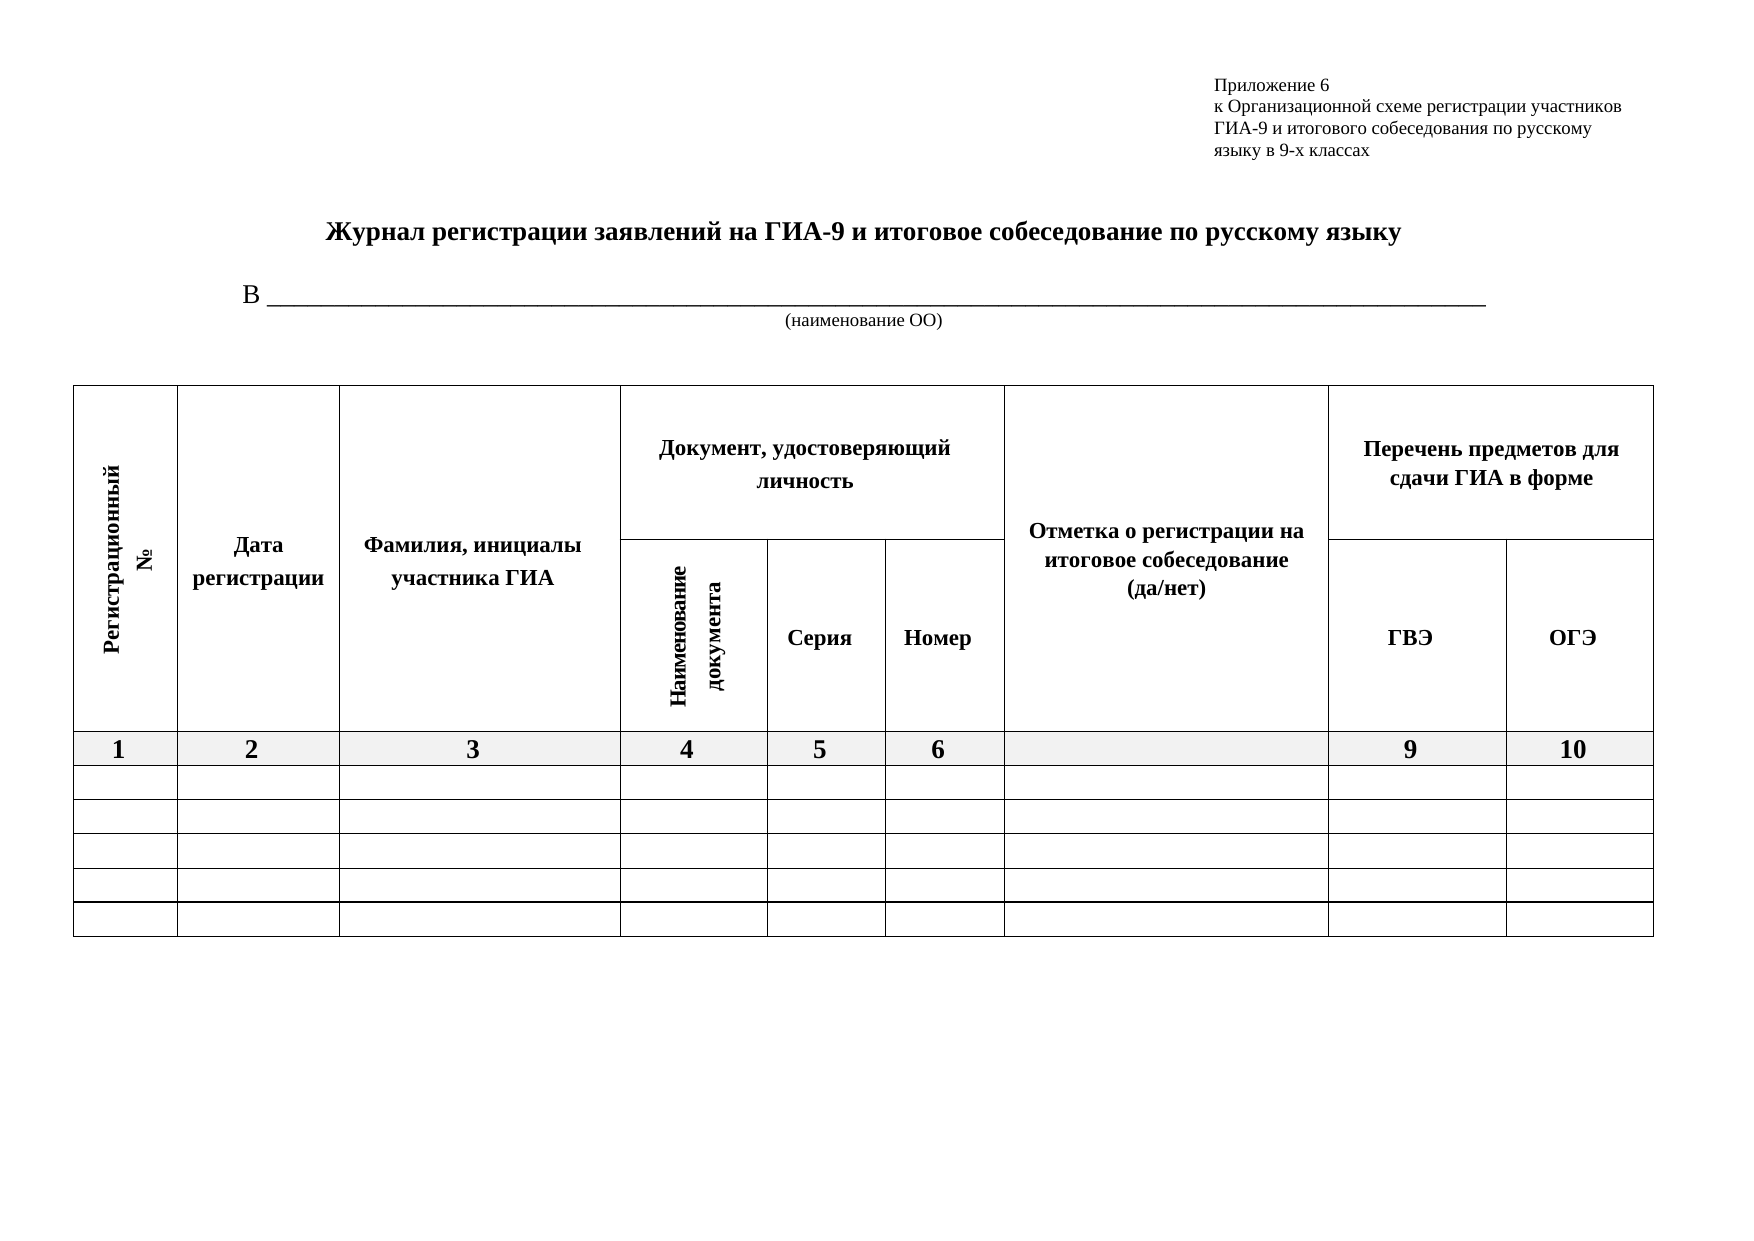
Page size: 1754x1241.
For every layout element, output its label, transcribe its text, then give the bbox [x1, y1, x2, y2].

table_header Дата регистрации [178, 386, 339, 731]
table_cell 1 [74, 732, 177, 765]
table_cell [621, 800, 767, 833]
table_cell [886, 869, 1004, 901]
text к Организационной схеме регистрации участников ГИА-9 и итогового собеседования по русскому языку в 9-х классах [1214, 95, 1636, 160]
table_cell [1005, 834, 1328, 867]
table_cell [1005, 732, 1328, 765]
table_header Регистрационный № [74, 386, 177, 731]
table_cell [1005, 869, 1328, 901]
table_cell [74, 903, 177, 936]
table_cell [178, 766, 339, 799]
table_cell Наименование документа [621, 540, 767, 731]
table_cell [340, 766, 620, 799]
table_cell [340, 903, 620, 936]
table_cell [74, 834, 177, 867]
table_cell [768, 903, 885, 936]
table_cell [886, 834, 1004, 867]
table_cell [1507, 800, 1653, 833]
table_cell [1329, 800, 1506, 833]
table_cell 5 [768, 732, 885, 765]
text (наименование ОО) [106, 309, 1621, 331]
table_cell ГВЭ [1329, 540, 1506, 731]
table_cell [340, 869, 620, 901]
table_cell [178, 869, 339, 901]
table_cell [768, 800, 885, 833]
table_cell [178, 903, 339, 936]
table_cell [768, 834, 885, 867]
table_cell [1329, 869, 1506, 901]
table_cell [621, 903, 767, 936]
table_cell [340, 834, 620, 867]
table_cell [886, 903, 1004, 936]
table_cell [768, 766, 885, 799]
table_cell [621, 766, 767, 799]
table_cell [1005, 903, 1328, 936]
table_cell [1507, 834, 1653, 867]
table_cell Серия [768, 540, 885, 731]
table_cell [1507, 869, 1653, 901]
table_cell [1507, 903, 1653, 936]
table_header Фамилия, инициалы участника ГИА [340, 386, 620, 731]
table_cell [886, 800, 1004, 833]
table_header Перечень предметов для сдачи ГИА в форме [1329, 386, 1653, 538]
table_cell [74, 869, 177, 901]
table_cell [178, 800, 339, 833]
table_cell [340, 800, 620, 833]
table_cell [1507, 766, 1653, 799]
table_cell 6 [886, 732, 1004, 765]
table_cell OГЭ [1507, 540, 1653, 731]
table_cell [1329, 903, 1506, 936]
table_cell [621, 834, 767, 867]
table_cell [1329, 834, 1506, 867]
table_cell [74, 800, 177, 833]
table_cell [1329, 766, 1506, 799]
table_cell 9 [1329, 732, 1506, 765]
table_cell 10 [1507, 732, 1653, 765]
table_header Отметка о регистрации на итоговое собеседование (да/нет) [1005, 386, 1328, 731]
table_header Документ, удостоверяющий личность [621, 386, 1004, 538]
table_cell [1005, 766, 1328, 799]
table_cell [886, 766, 1004, 799]
table_cell [1005, 800, 1328, 833]
table_cell [178, 834, 339, 867]
table_cell [74, 766, 177, 799]
table_cell 3 [340, 732, 620, 765]
table_cell Номер [886, 540, 1004, 731]
table_cell 4 [621, 732, 767, 765]
text Журнал регистрации заявлений на ГИА-9 и итоговое собеседование по русскому языку [106, 214, 1621, 247]
table_cell 2 [178, 732, 339, 765]
text Приложение 6 [1214, 74, 1636, 95]
table_cell [768, 869, 885, 901]
table_cell [621, 869, 767, 901]
text В __________________________________________________________________________________________ [106, 278, 1621, 309]
